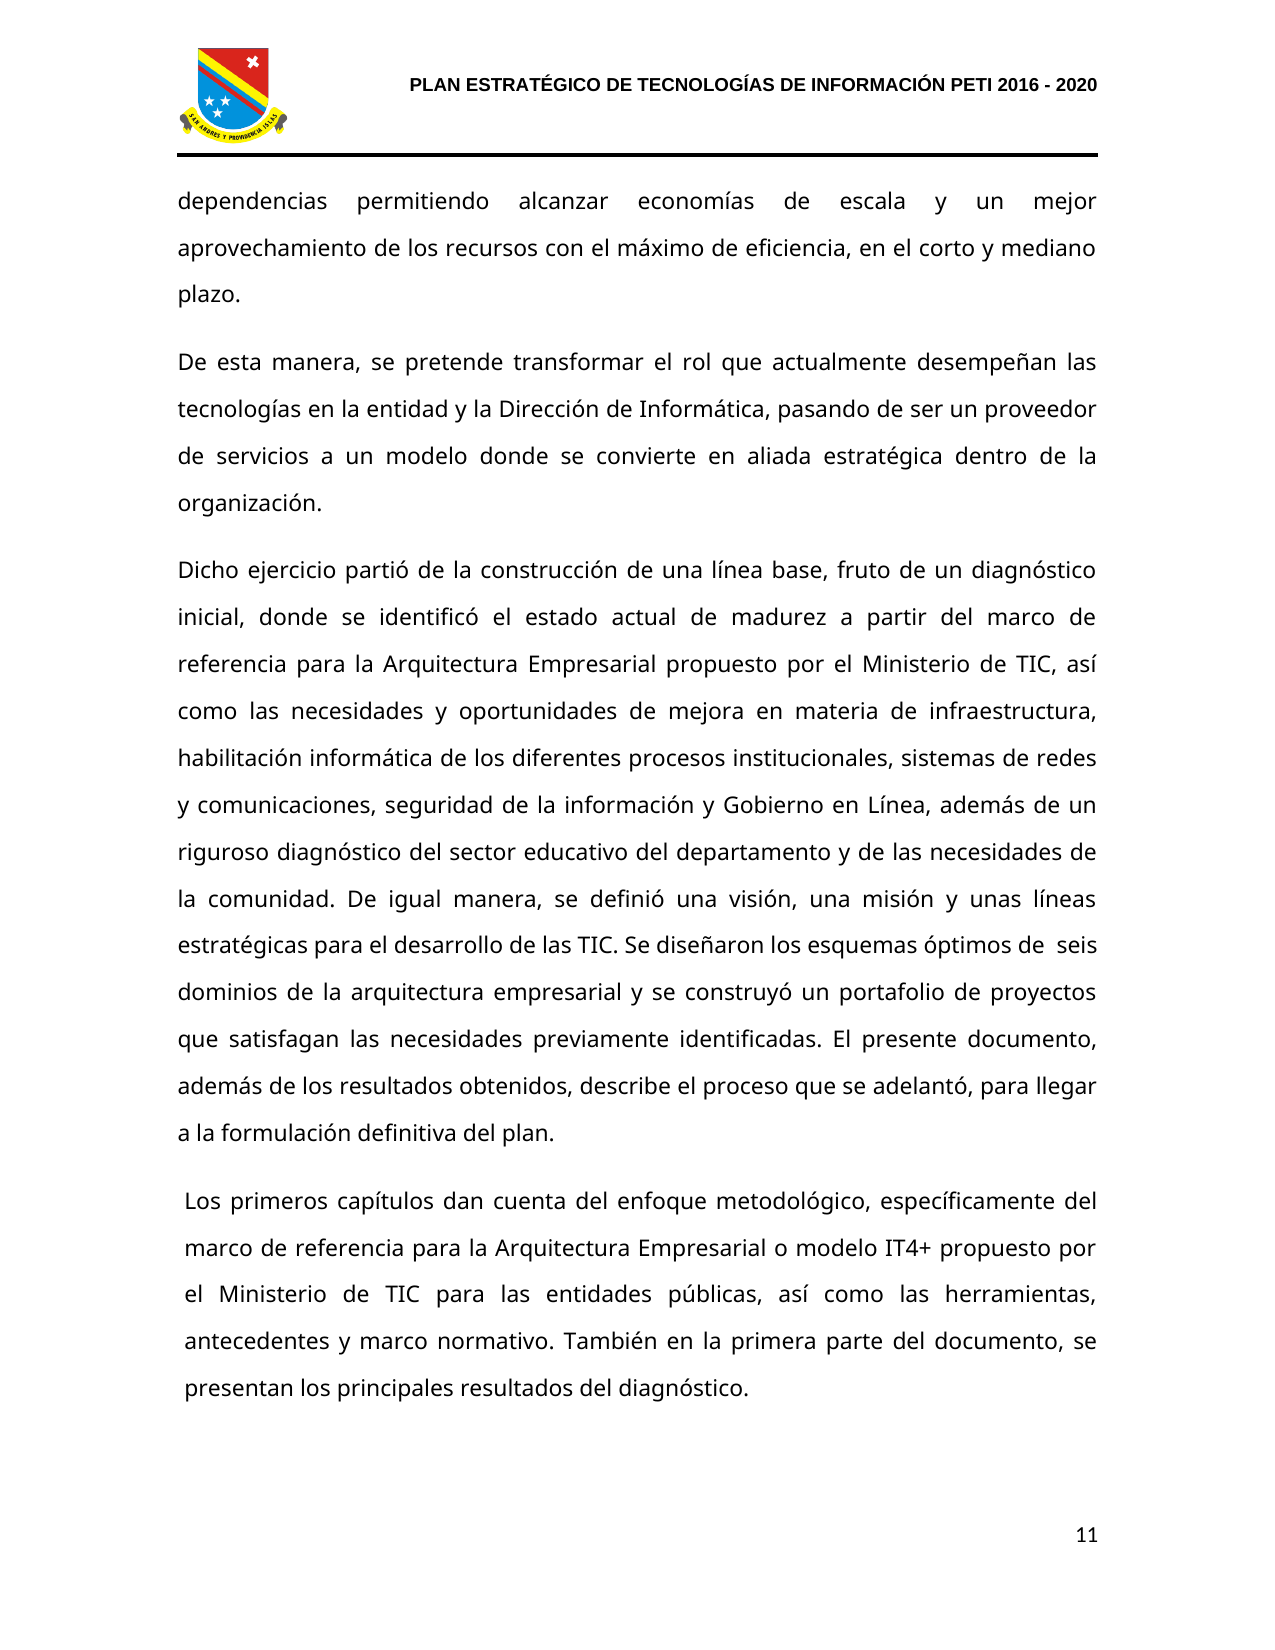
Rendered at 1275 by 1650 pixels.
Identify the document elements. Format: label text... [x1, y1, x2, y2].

picture [179, 48, 288, 144]
text Los primeros capítulos dan cuenta del enfoque metodológico, específicamente del marco de referencia para la Arquitectura Empresarial o modelo IT4+ propuesto por el Ministerio de TIC para las entidades públicas, así como las herramientas, antecedentes y marco normativo. También en la primera parte del documento, se presentan los principales resultados del diagnóstico. [184, 1184, 1098, 1403]
text Dicho ejercicio partió de la construcción de una línea base, fruto de un diagnóstico inicial, donde se identificó el estado actual de madurez a partir del marco de referencia para la Arquitectura Empresarial propuesto por el Ministerio de TIC, así como las necesidades y oportunidades de mejora en materia de infraestructura, habilitación informática de los diferentes procesos institucionales, sistemas de redes y comunicaciones, seguridad de la información y Gobierno en Línea, además de un riguroso diagnóstico del sector educativo del departamento y de las necesidades de la comunidad. De igual manera, se definió una visión, una misión y unas líneas estratégicas para el desarrollo de las TIC. Se diseñaron los esquemas óptimos de seis dominios de la arquitectura empresarial y se construyó un portafolio de proyectos que satisfagan las necesidades previamente identificadas. El presente documento, además de los resultados obtenidos, describe el proceso que se adelantó, para llegar a la formulación definitiva del plan. [177, 554, 1098, 1148]
text De esta manera, se pretende transformar el rol que actualmente desempeñan las tecnologías en la entidad y la Dirección de Informática, pasando de ser un proveedor de servicios a un modelo donde se convierte en aliada estratégica dentro de la organización. [177, 346, 1098, 518]
